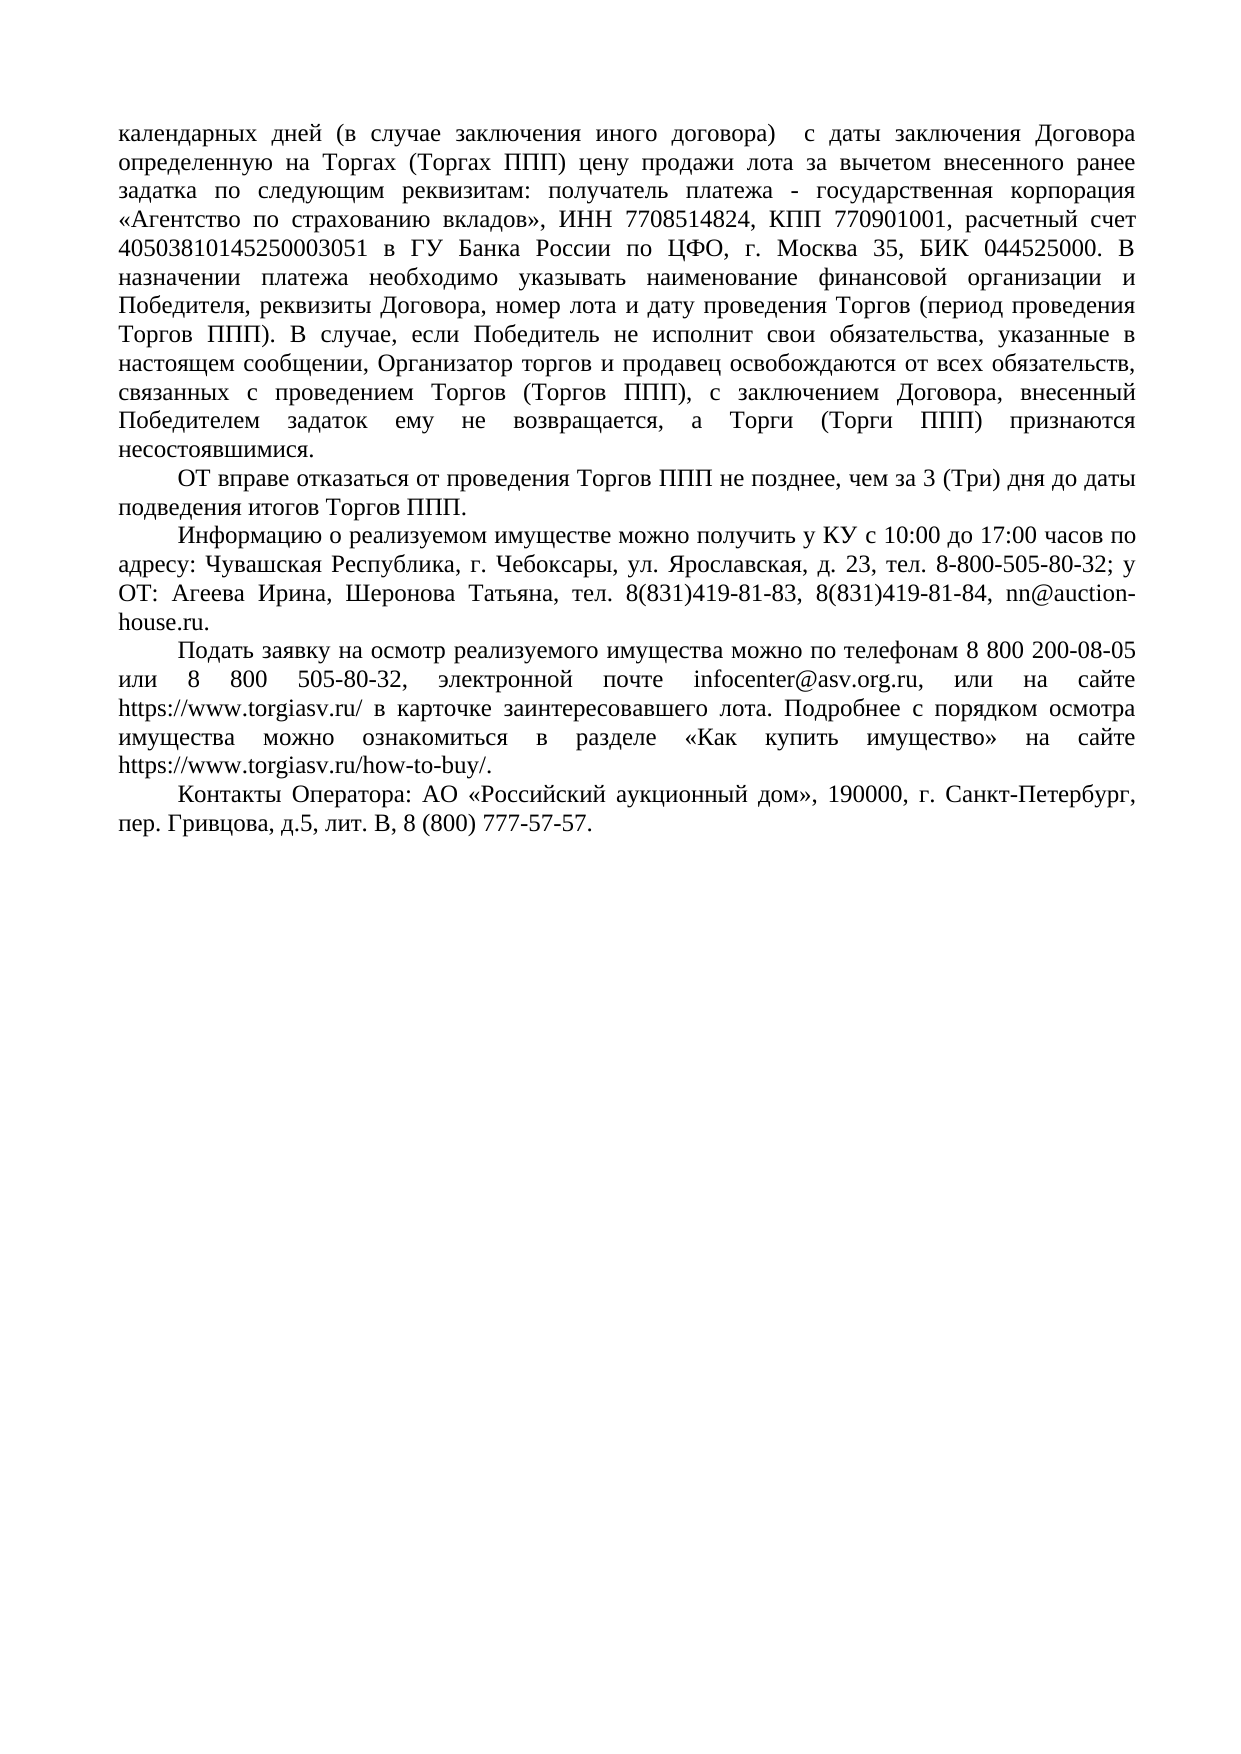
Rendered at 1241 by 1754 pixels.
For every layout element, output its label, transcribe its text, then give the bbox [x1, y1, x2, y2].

text Подать заявку на осмотр реализуемого имущества можно по телефонам 8 800 200-08-05 или 8 800 505-80-32, электронной почте infocenter@asv.org.ru, или на сайте https://www.torgiasv.ru/ в карточке заинтересовавшего лота. Подробнее с порядком осмотра имущества можно ознакомиться в разделе «Как купить имущество» на сайте https://www.torgiasv.ru/how-to-buy/. [118, 636, 1137, 779]
text ОТ вправе отказаться от проведения Торгов ППП не позднее, чем за 3 (Три) дня до даты подведения итогов Торгов ППП. [118, 463, 1137, 521]
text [118, 118, 1137, 463]
text Информацию о реализуемом имуществе можно получить у КУ с 10:00 до 17:00 часов по адресу: Чувашская Республика, г. Чебоксары, ул. Ярославская, д. 23, тел. 8-800-505-80-32; у ОТ: Агеева Ирина, Шеронова Татьяна, тел. 8(831)419-81-83, 8(831)419-81-84, nn@auction-house.ru. [118, 521, 1137, 636]
text Контакты Оператора: АО «Российский аукционный дом», 190000, г. Санкт-Петербург, пер. Гривцова, д.5, лит. В, 8 (800) 777-57-57. [118, 779, 1137, 837]
